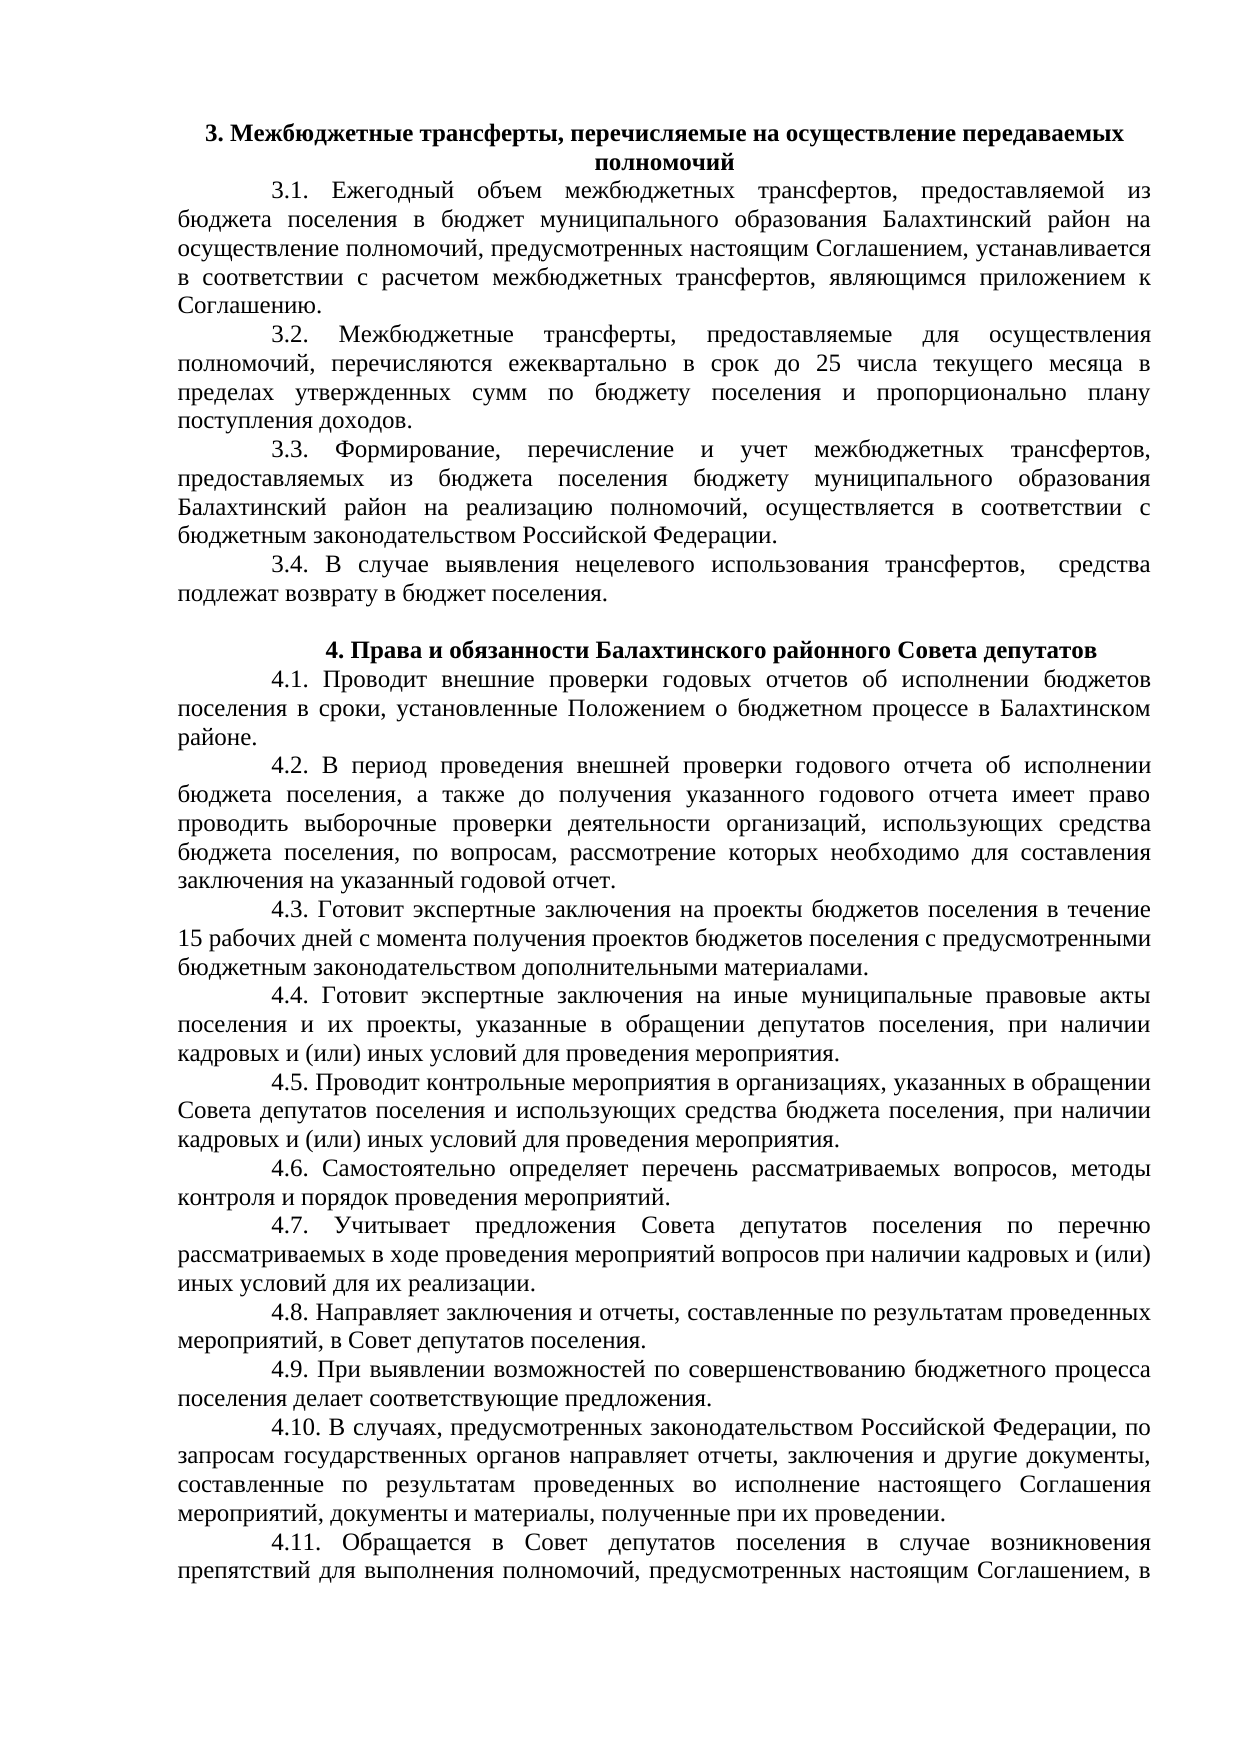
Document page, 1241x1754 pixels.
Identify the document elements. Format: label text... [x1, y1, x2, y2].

text 4.1. Проводит внешние проверки годовых отчетов об исполнении бюджетов поселения в сроки, установленные Положением о бюджетном процессе в Балахтинском районе. [177, 664, 1152, 751]
text 4.8. Направляет заключения и отчеты, составленные по результатам проведенных мероприятий, в Совет депутатов поселения. [177, 1297, 1152, 1354]
text 4.10. В случаях, предусмотренных законодательством Российской Федерации, по запросам государственных органов направляет отчеты, заключения и другие документы, составленные по результатам проведенных во исполнение настоящего Соглашения мероприятий, документы и материалы, полученные при их проведении. [177, 1412, 1152, 1527]
text 4. Права и обязанности Балахтинского районного Совета депутатов [177, 636, 1152, 664]
text 3.2. Межбюджетные трансферты, предоставляемые для осуществления полномочий, перечисляются ежеквартально в срок до 25 числа текущего месяца в пределах утвержденных сумм по бюджету поселения и пропорционально плану поступления доходов. [177, 319, 1152, 434]
text 4.6. Самостоятельно определяет перечень рассматриваемых вопросов, методы контроля и порядок проведения мероприятий. [177, 1153, 1152, 1211]
text 4.9. При выявлении возможностей по совершенствованию бюджетного процесса поселения делает соответствующие предложения. [177, 1354, 1152, 1412]
text 4.5. Проводит контрольные мероприятия в организациях, указанных в обращении Совета депутатов поселения и использующих средства бюджета поселения, при наличии кадровых и (или) иных условий для проведения мероприятия. [177, 1067, 1152, 1153]
text 4.2. В период проведения внешней проверки годового отчета об исполнении бюджета поселения, а также до получения указанного годового отчета имеет право проводить выборочные проверки деятельности организаций, использующих средства бюджета поселения, по вопросам, рассмотрение которых необходимо для составления заключения на указанный годовой отчет. [177, 751, 1152, 894]
text 3.3. Формирование, перечисление и учет межбюджетных трансфертов, предоставляемых из бюджета поселения бюджету муниципального образования Балахтинский район на реализацию полномочий, осуществляется в соответствии с бюджетным законодательством Российской Федерации. [177, 434, 1152, 549]
text 3. Межбюджетные трансферты, перечисляемые на осуществление передаваемых полномочий [177, 118, 1152, 176]
text 4.3. Готовит экспертные заключения на проекты бюджетов поселения в течение 15 рабочих дней с момента получения проектов бюджетов поселения с предусмотренными бюджетным законодательством дополнительными материалами. [177, 894, 1152, 981]
text 4.4. Готовит экспертные заключения на иные муниципальные правовые акты поселения и их проекты, указанные в обращении депутатов поселения, при наличии кадровых и (или) иных условий для проведения мероприятия. [177, 981, 1152, 1067]
text 4.7. Учитывает предложения Совета депутатов поселения по перечню рассматриваемых в ходе проведения мероприятий вопросов при наличии кадровых и (или) иных условий для их реализации. [177, 1211, 1152, 1297]
text 3.1. Ежегодный объем межбюджетных трансфертов, предоставляемой из бюджета поселения в бюджет муниципального образования Балахтинский район на осуществление полномочий, предусмотренных настоящим Соглашением, устанавливается в соответствии с расчетом межбюджетных трансфертов, являющимся приложением к Соглашению. [177, 176, 1152, 319]
text 3.4. В случае выявления нецелевого использования трансфертов, средства подлежат возврату в бюджет поселения. [177, 549, 1152, 607]
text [177, 1527, 1152, 1584]
